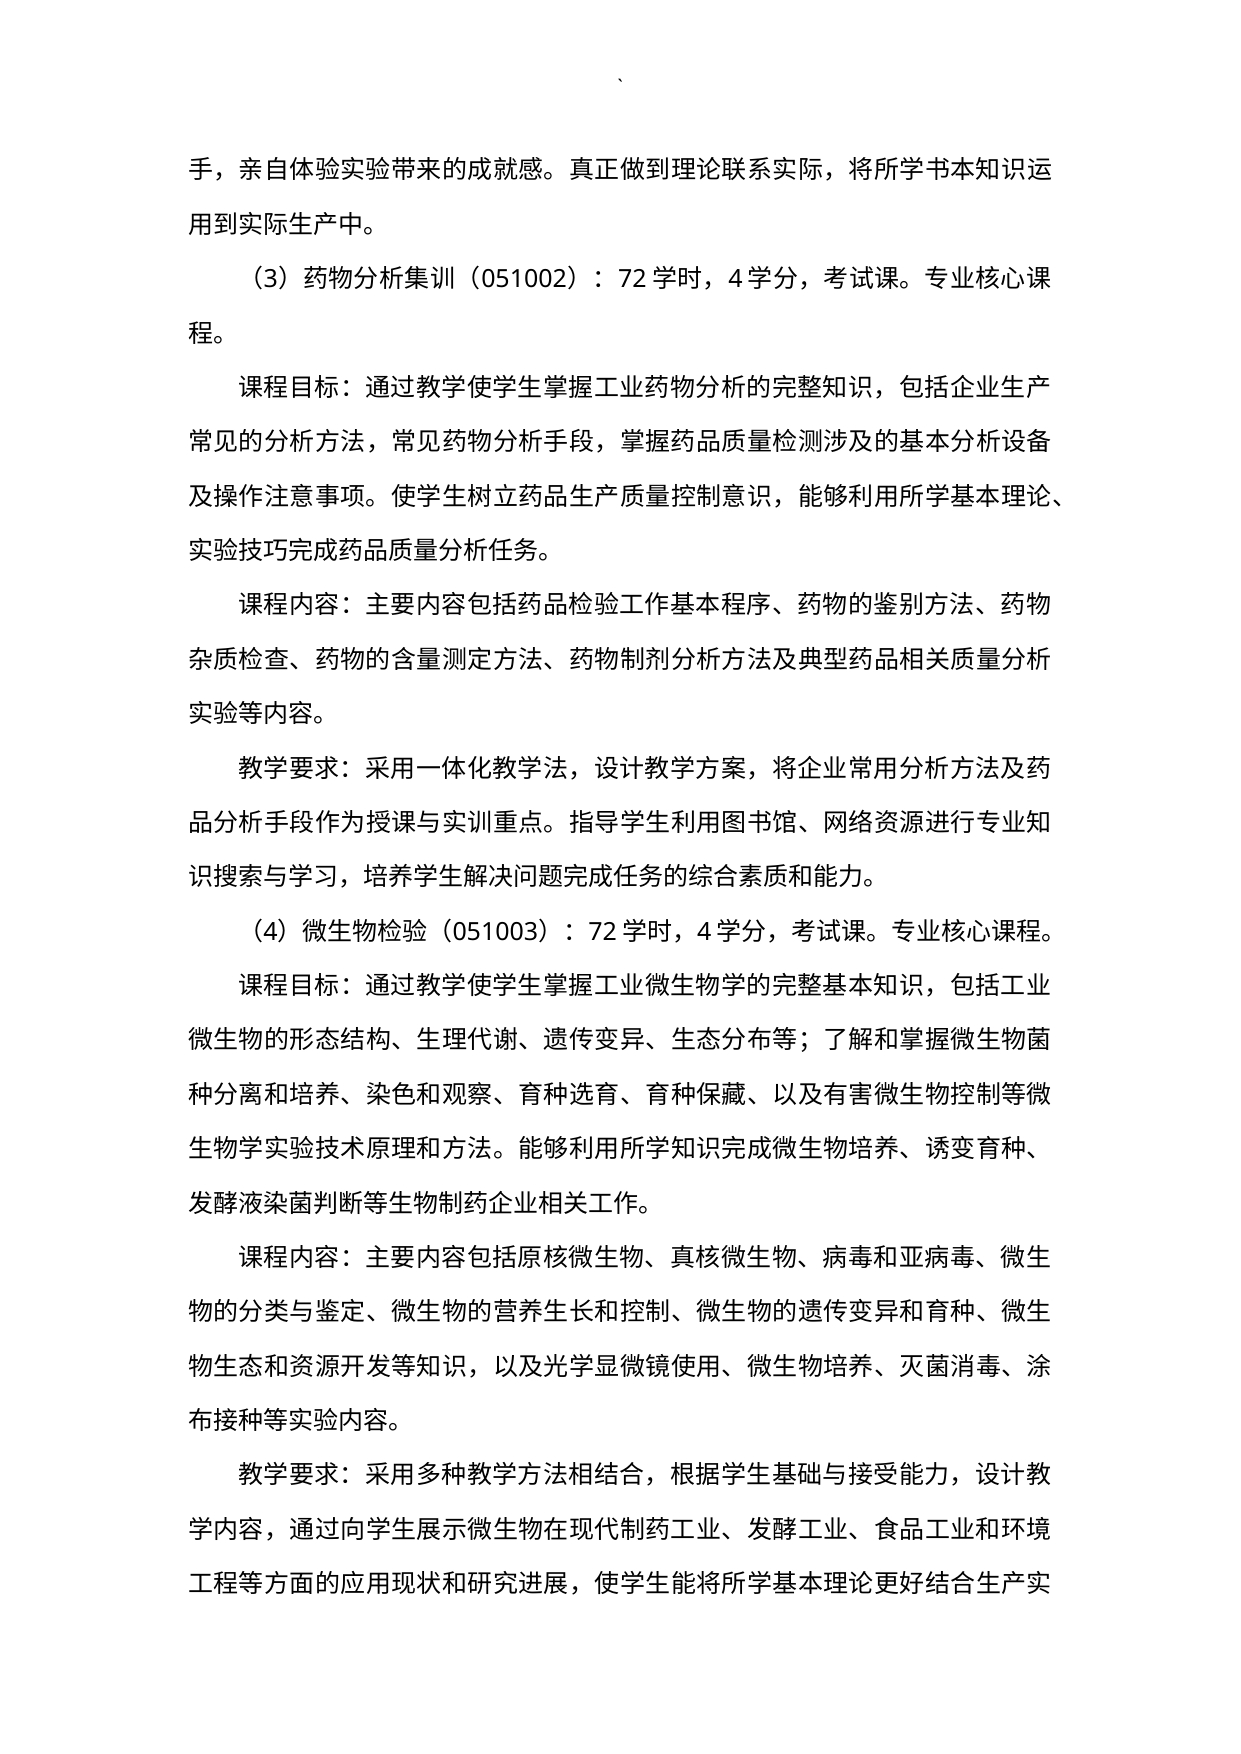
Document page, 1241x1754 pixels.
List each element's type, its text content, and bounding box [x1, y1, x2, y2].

text 课程目标：通过教学使学生掌握工业药物分析的完整知识，包括企业生产常见的分析方法，常见药物分析手段，掌握药品质量检测涉及的基本分析设备及操作注意事项。使学生树立药品生产质量控制意识，能够利用所学基本理论、实验技巧完成药品质量分析任务。 [188, 367, 1052, 567]
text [188, 150, 1052, 241]
text 课程内容：主要内容包括药品检验工作基本程序、药物的鉴别方法、药物杂质检查、药物的含量测定方法、药物制剂分析方法及典型药品相关质量分析实验等内容。 [188, 585, 1052, 730]
text 课程目标：通过教学使学生掌握工业微生物学的完整基本知识，包括工业微生物的形态结构、生理代谢、遗传变异、生态分布等；了解和掌握微生物菌种分离和培养、染色和观察、育种选育、育种保藏、以及有害微生物控制等微生物学实验技术原理和方法。能够利用所学知识完成微生物培养、诱变育种、发酵液染菌判断等生物制药企业相关工作。 [188, 966, 1052, 1219]
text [188, 1455, 1052, 1600]
text （4）微生物检验（051003）：72学时，4学分，考试课。专业核心课程。 [188, 911, 1052, 947]
text （3）药物分析集训（051002）：72学时，4学分，考试课。专业核心课程。 [188, 259, 1052, 349]
text 教学要求：采用一体化教学法，设计教学方案，将企业常用分析方法及药品分析手段作为授课与实训重点。指导学生利用图书馆、网络资源进行专业知识搜索与学习，培养学生解决问题完成任务的综合素质和能力。 [188, 748, 1052, 893]
text 课程内容：主要内容包括原核微生物、真核微生物、病毒和亚病毒、微生物的分类与鉴定、微生物的营养生长和控制、微生物的遗传变异和育种、微生物生态和资源开发等知识，以及光学显微镜使用、微生物培养、灭菌消毒、涂布接种等实验内容。 [188, 1237, 1052, 1437]
